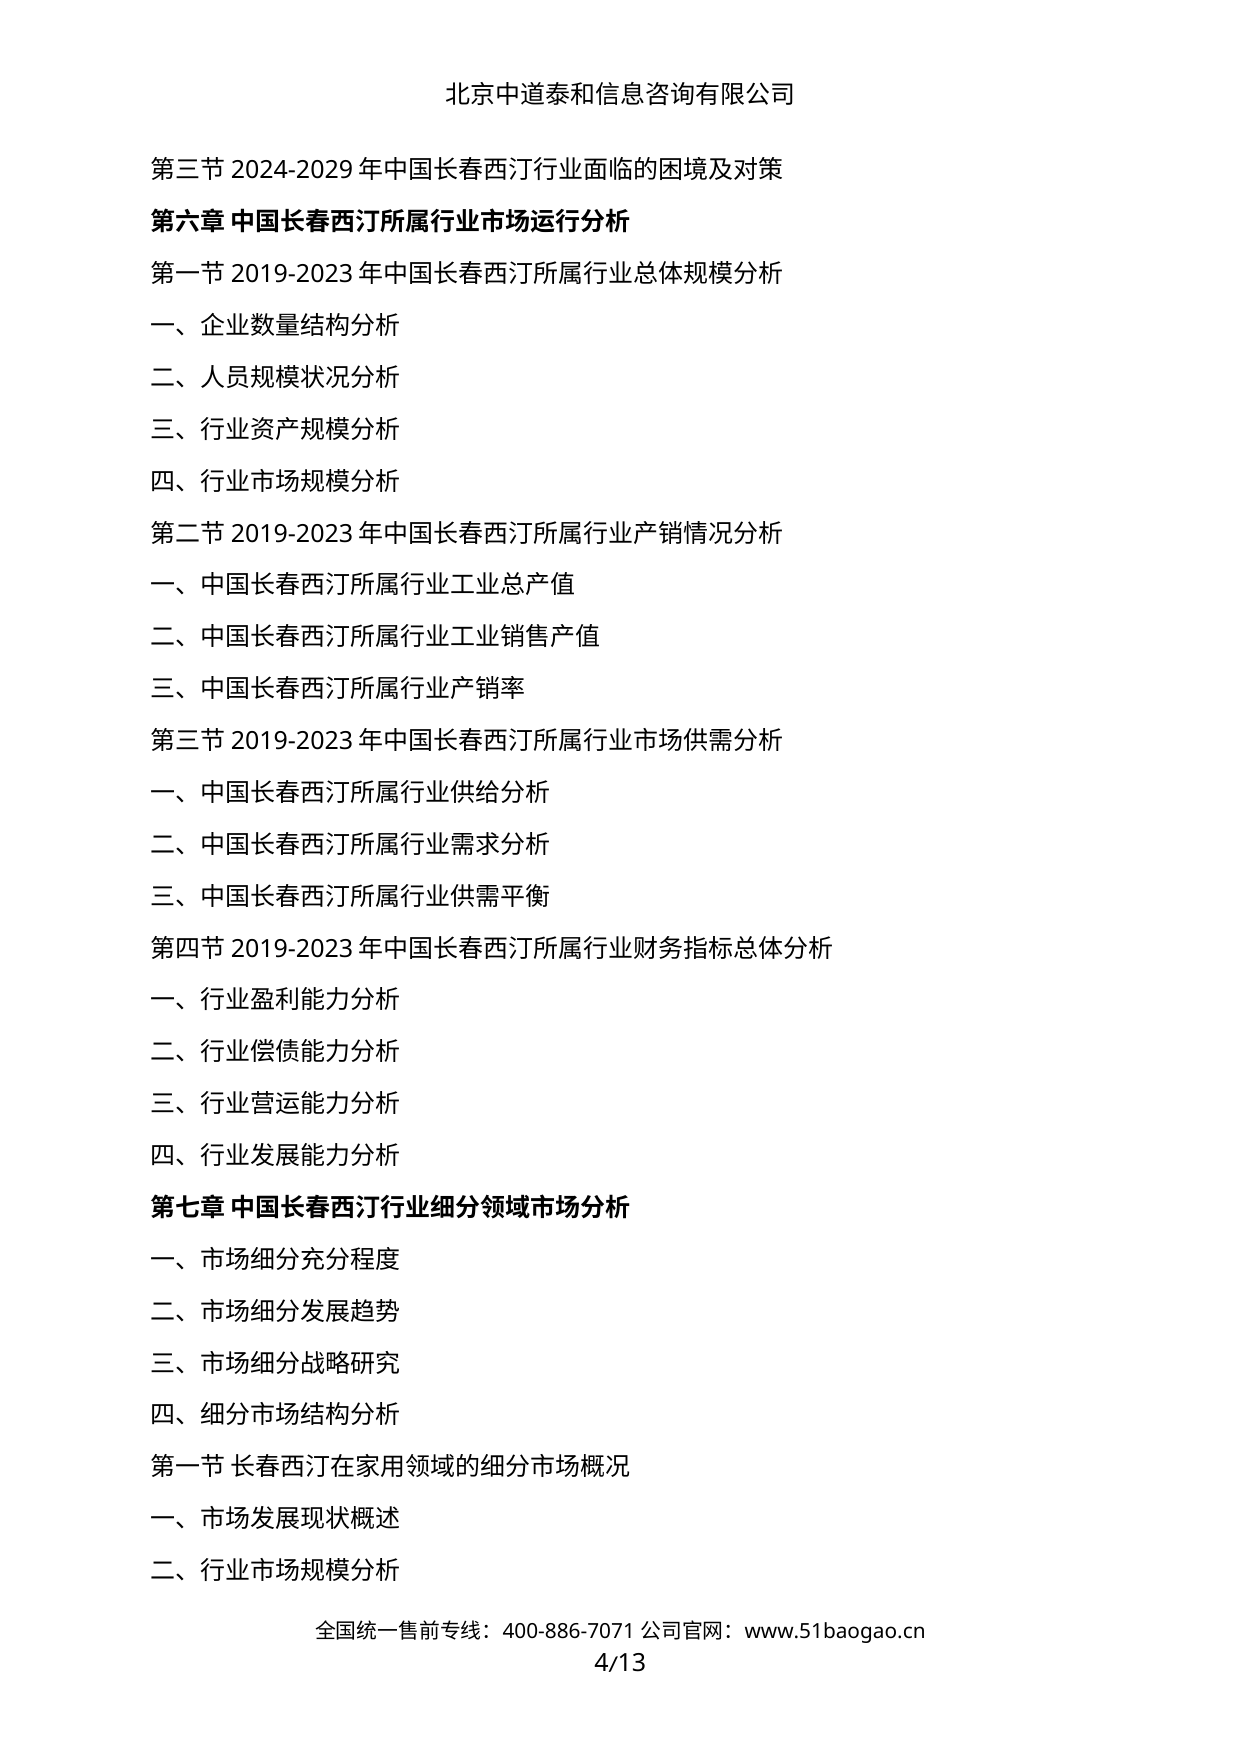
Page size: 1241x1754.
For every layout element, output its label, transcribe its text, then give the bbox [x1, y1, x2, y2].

text 四、行业市场规模分析 [150, 461, 1090, 497]
text 三、行业资产规模分析 [150, 409, 1090, 446]
text 一、市场细分充分程度 [150, 1239, 1090, 1276]
text 二、人员规模状况分析 [150, 357, 1090, 394]
text 一、中国长春西汀所属行业工业总产值 [150, 565, 1090, 601]
text 二、行业偿债能力分析 [150, 1032, 1090, 1068]
text 第一节 2019-2023年中国长春西汀所属行业总体规模分析 [150, 254, 1090, 290]
text 三、中国长春西汀所属行业产销率 [150, 669, 1090, 705]
text 二、行业市场规模分析 [150, 1551, 1090, 1587]
text 四、细分市场结构分析 [150, 1395, 1090, 1431]
text 第二节 2019-2023年中国长春西汀所属行业产销情况分析 [150, 513, 1090, 549]
text 一、企业数量结构分析 [150, 306, 1090, 342]
text 二、中国长春西汀所属行业工业销售产值 [150, 617, 1090, 653]
text 三、中国长春西汀所属行业供需平衡 [150, 876, 1090, 912]
text 一、市场发展现状概述 [150, 1499, 1090, 1535]
text 第一节 长春西汀在家用领域的细分市场概况 [150, 1447, 1090, 1483]
text 二、市场细分发展趋势 [150, 1291, 1090, 1327]
text 第六章 中国长春西汀所属行业市场运行分析 [150, 202, 1090, 238]
text 二、中国长春西汀所属行业需求分析 [150, 824, 1090, 861]
text 第四节 2019-2023年中国长春西汀所属行业财务指标总体分析 [150, 928, 1090, 964]
text 一、中国长春西汀所属行业供给分析 [150, 772, 1090, 809]
text 第三节 2019-2023年中国长春西汀所属行业市场供需分析 [150, 721, 1090, 757]
text 三、行业营运能力分析 [150, 1084, 1090, 1120]
text 四、行业发展能力分析 [150, 1136, 1090, 1172]
text 三、市场细分战略研究 [150, 1343, 1090, 1379]
text 一、行业盈利能力分析 [150, 980, 1090, 1016]
text 第七章 中国长春西汀行业细分领域市场分析 [150, 1187, 1090, 1224]
text 第三节 2024-2029年中国长春西汀行业面临的困境及对策 [150, 150, 1090, 186]
